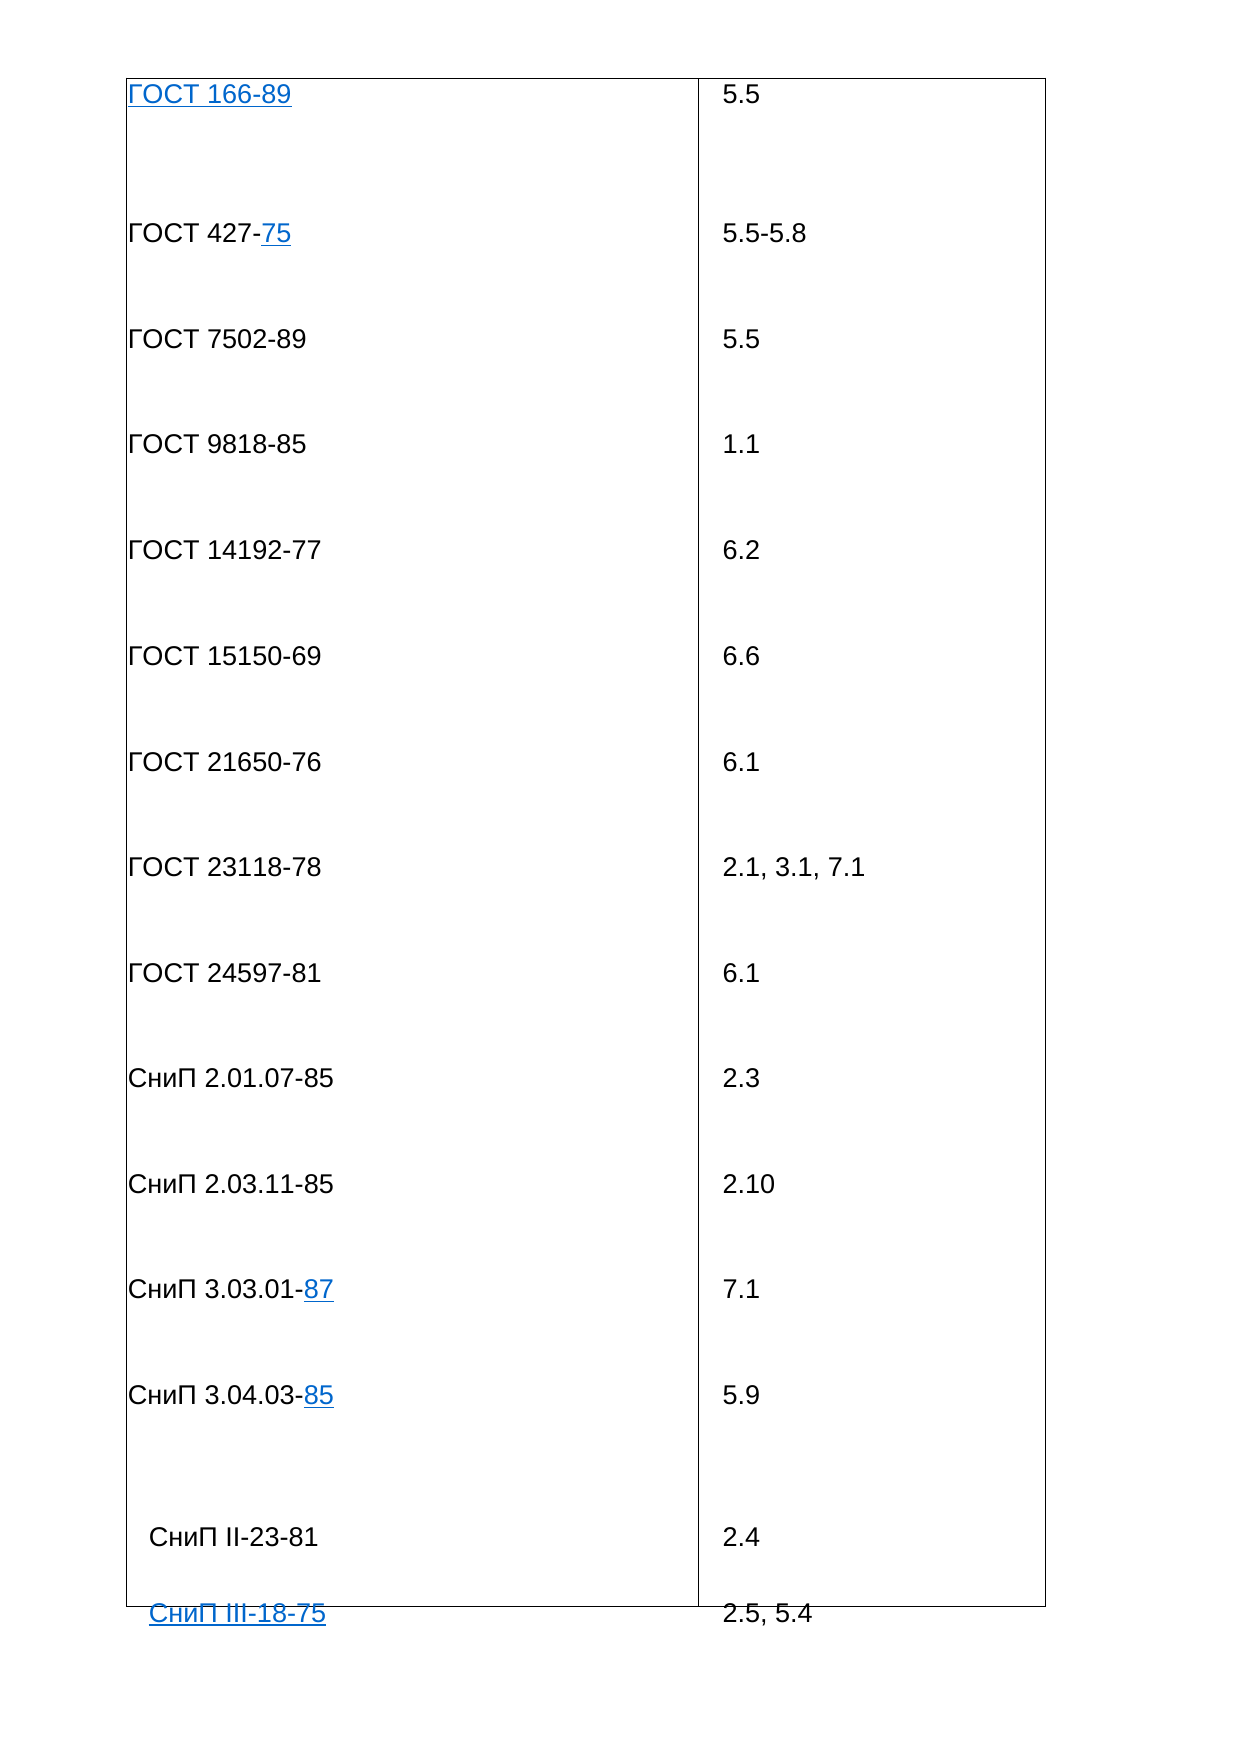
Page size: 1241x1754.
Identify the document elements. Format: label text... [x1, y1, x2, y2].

table_cell 6.1 [699, 746, 1045, 851]
table_cell 6.1 [699, 957, 1045, 1062]
table_cell ГОСТ 24597-81 [127, 957, 698, 1062]
table_cell 5.5-5.8 [699, 218, 1045, 323]
table_cell ГОСТ 21650-76 [127, 746, 698, 851]
table_cell 6.2 [699, 534, 1045, 639]
table_header 2.4 [699, 1521, 1045, 1597]
table_cell ГОСТ 427-75 [127, 218, 698, 323]
table_cell 6.6 [699, 640, 1045, 746]
table_cell СниП 3.03.01-87 [127, 1273, 698, 1379]
table_cell 2.10 [699, 1168, 1045, 1273]
table_cell 1.1 [699, 429, 1045, 534]
table_cell 5.5 [699, 323, 1045, 428]
table_cell СниП 2.01.07-85 [127, 1062, 698, 1168]
table_cell ГОСТ 166-89 [127, 79, 698, 217]
table_cell 5.9 [699, 1379, 1045, 1521]
table_cell 7.1 [699, 1273, 1045, 1379]
table_header СниП II-23-81 [127, 1521, 698, 1597]
table_cell СниП 2.03.11-85 [127, 1168, 698, 1273]
table_cell ГОСТ 9818-85 [127, 429, 698, 534]
table_cell 2.1, 3.1, 7.1 [699, 851, 1045, 957]
table_cell ГОСТ 15150-69 [127, 640, 698, 746]
table_cell 2.3 [699, 1062, 1045, 1168]
table_cell ГОСТ 23118-78 [127, 851, 698, 957]
table_cell ГОСТ 14192-77 [127, 534, 698, 639]
table_cell 5.5 [699, 79, 1045, 217]
table_cell СниП 3.04.03-85 [127, 1379, 698, 1521]
table_cell ГОСТ 7502-89 [127, 323, 698, 428]
